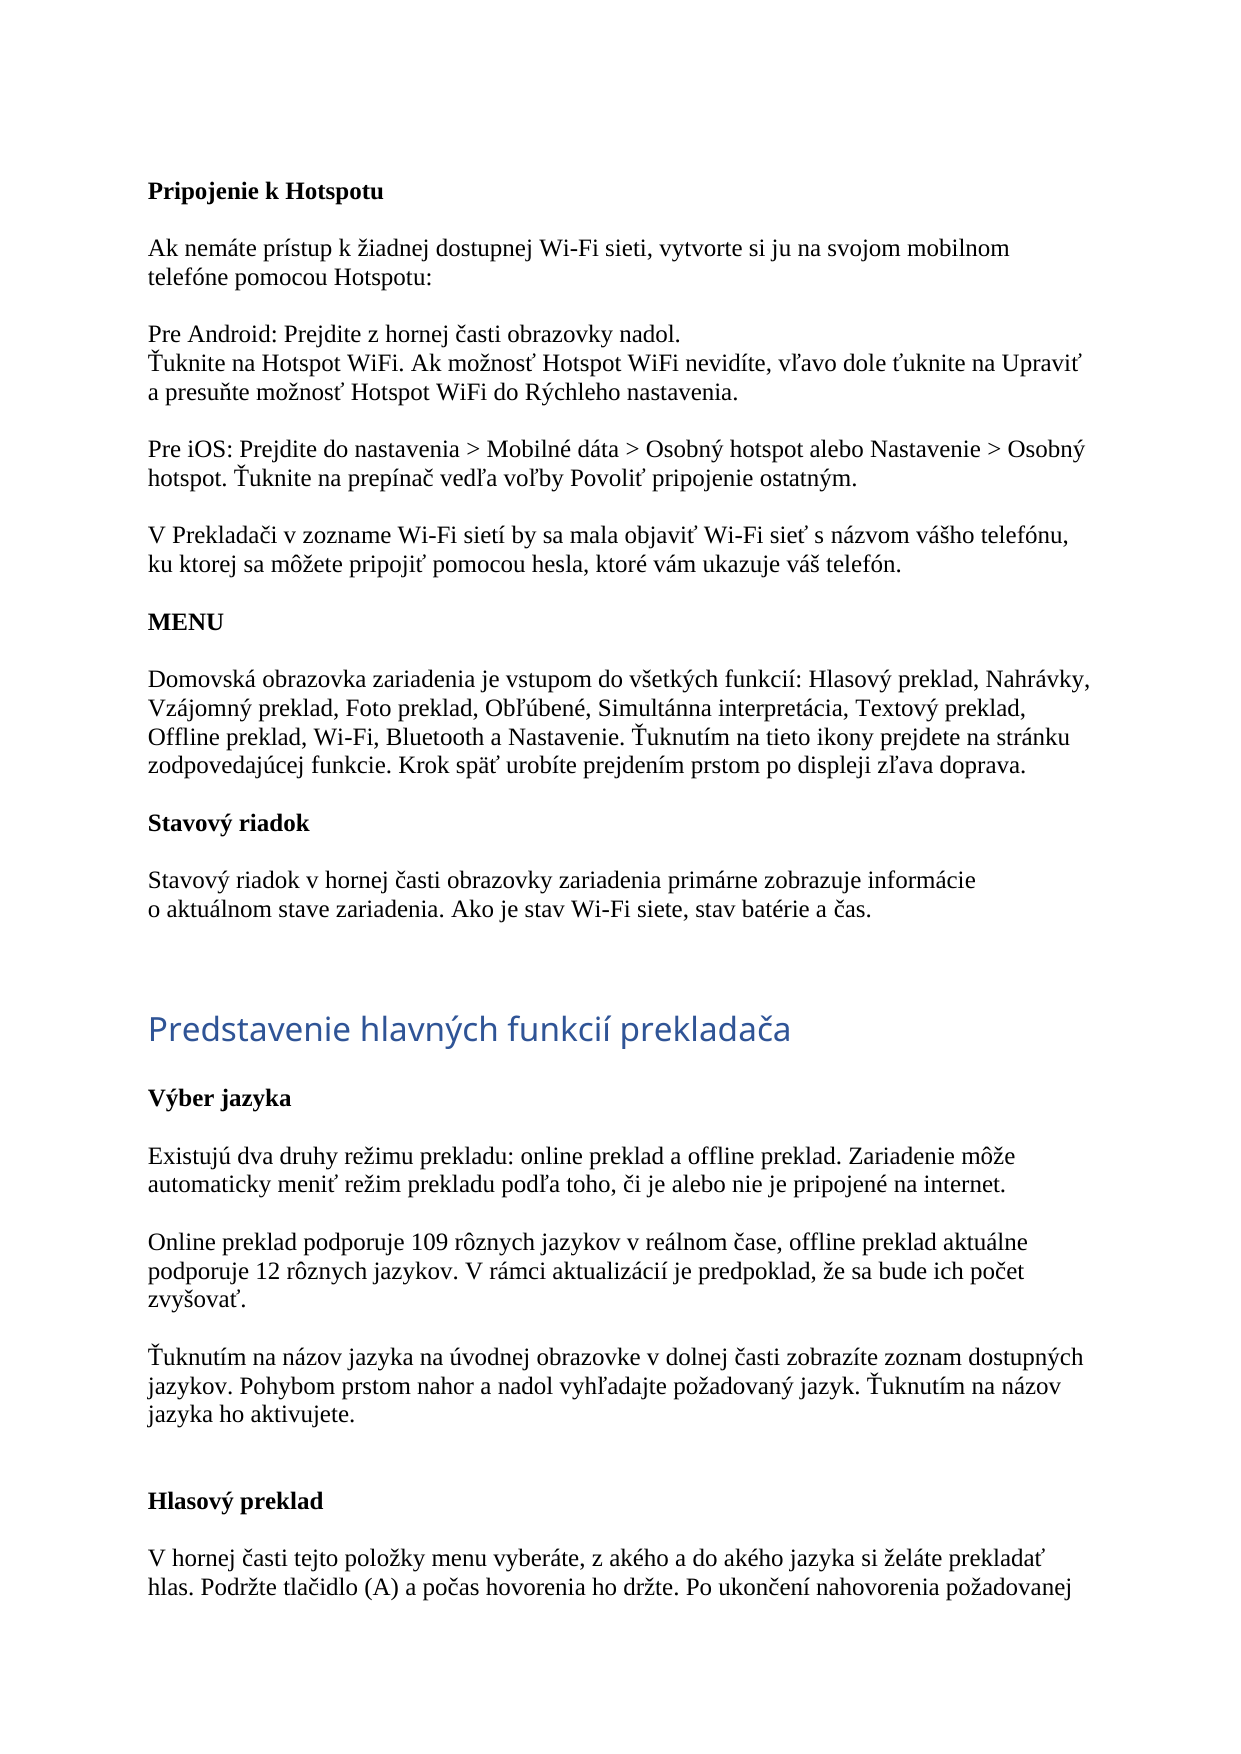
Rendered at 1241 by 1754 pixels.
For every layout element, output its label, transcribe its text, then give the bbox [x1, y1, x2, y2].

text MENU [148, 607, 1093, 636]
text Domovská obrazovka zariadenia je vstupom do všetkých funkcií: Hlasový preklad, Nahrávky, Vzájomný preklad, Foto preklad, Obľúbené, Simultánna interpretácia, Textový preklad, Offline preklad, Wi-Fi, Bluetooth a Nastavenie. Ťuknutím na tieto ikony prejdete na stránku zodpovedajúcej funkcie. Krok späť urobíte prejdením prstom po displeji zľava doprava. [148, 664, 1093, 779]
text Ťuknutím na názov jazyka na úvodnej obrazovke v dolnej časti zobrazíte zoznam dostupných jazykov. Pohybom prstom nahor a nadol vyhľadajte požadovaný jazyk. Ťuknutím na názov jazyka ho aktivujete. [148, 1342, 1093, 1428]
text Existujú dva druhy režimu prekladu: online preklad a offline preklad. Zariadenie môže automaticky meniť režim prekladu podľa toho, či je alebo nie je pripojené na internet. [148, 1141, 1093, 1198]
text Stavový riadok v hornej časti obrazovky zariadenia primárne zobrazuje informácie o aktuálnom stave zariadenia. Ako je stav Wi-Fi siete, stav batérie a čas. [148, 866, 1093, 923]
text V Prekladači v zozname Wi-Fi sietí by sa mala objaviť Wi-Fi sieť s názvom vášho telefónu, ku ktorej sa môžete pripojiť pomocou hesla, ktoré vám ukazuje váš telefón. [148, 521, 1093, 578]
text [148, 1514, 1093, 1601]
text Hlasový preklad [148, 1486, 1093, 1514]
text Pripojenie k Hotspotu [148, 176, 1093, 233]
text Ak nemáte prístup k žiadnej dostupnej Wi-Fi sieti, vytvorte si ju na svojom mobilnom telefóne pomocou Hotspotu: Pre Android: Prejdite z hornej časti obrazovky nadol. [148, 233, 1093, 348]
text Výber jazyka [148, 1083, 1093, 1112]
subtitle Predstavenie hlavných funkcií prekladača [148, 1006, 1093, 1051]
text Online preklad podporuje 109 rôznych jazykov v reálnom čase, offline preklad aktuálne podporuje 12 rôznych jazykov. V rámci aktualizácií je predpoklad, že sa bude ich počet zvyšovať. [148, 1198, 1093, 1313]
text Ťuknite na Hotspot WiFi. Ak možnosť Hotspot WiFi nevidíte, vľavo dole ťuknite na Upraviť a presuňte možnosť Hotspot WiFi do Rýchleho nastavenia. Pre iOS: Prejdite do nastavenia > Mobilné dáta > Osobný hotspot alebo Nastavenie > Osobný hotspot. Ťuknite na prepínač vedľa voľby Povoliť pripojenie ostatným. [148, 348, 1093, 492]
text Stavový riadok [148, 808, 1093, 837]
